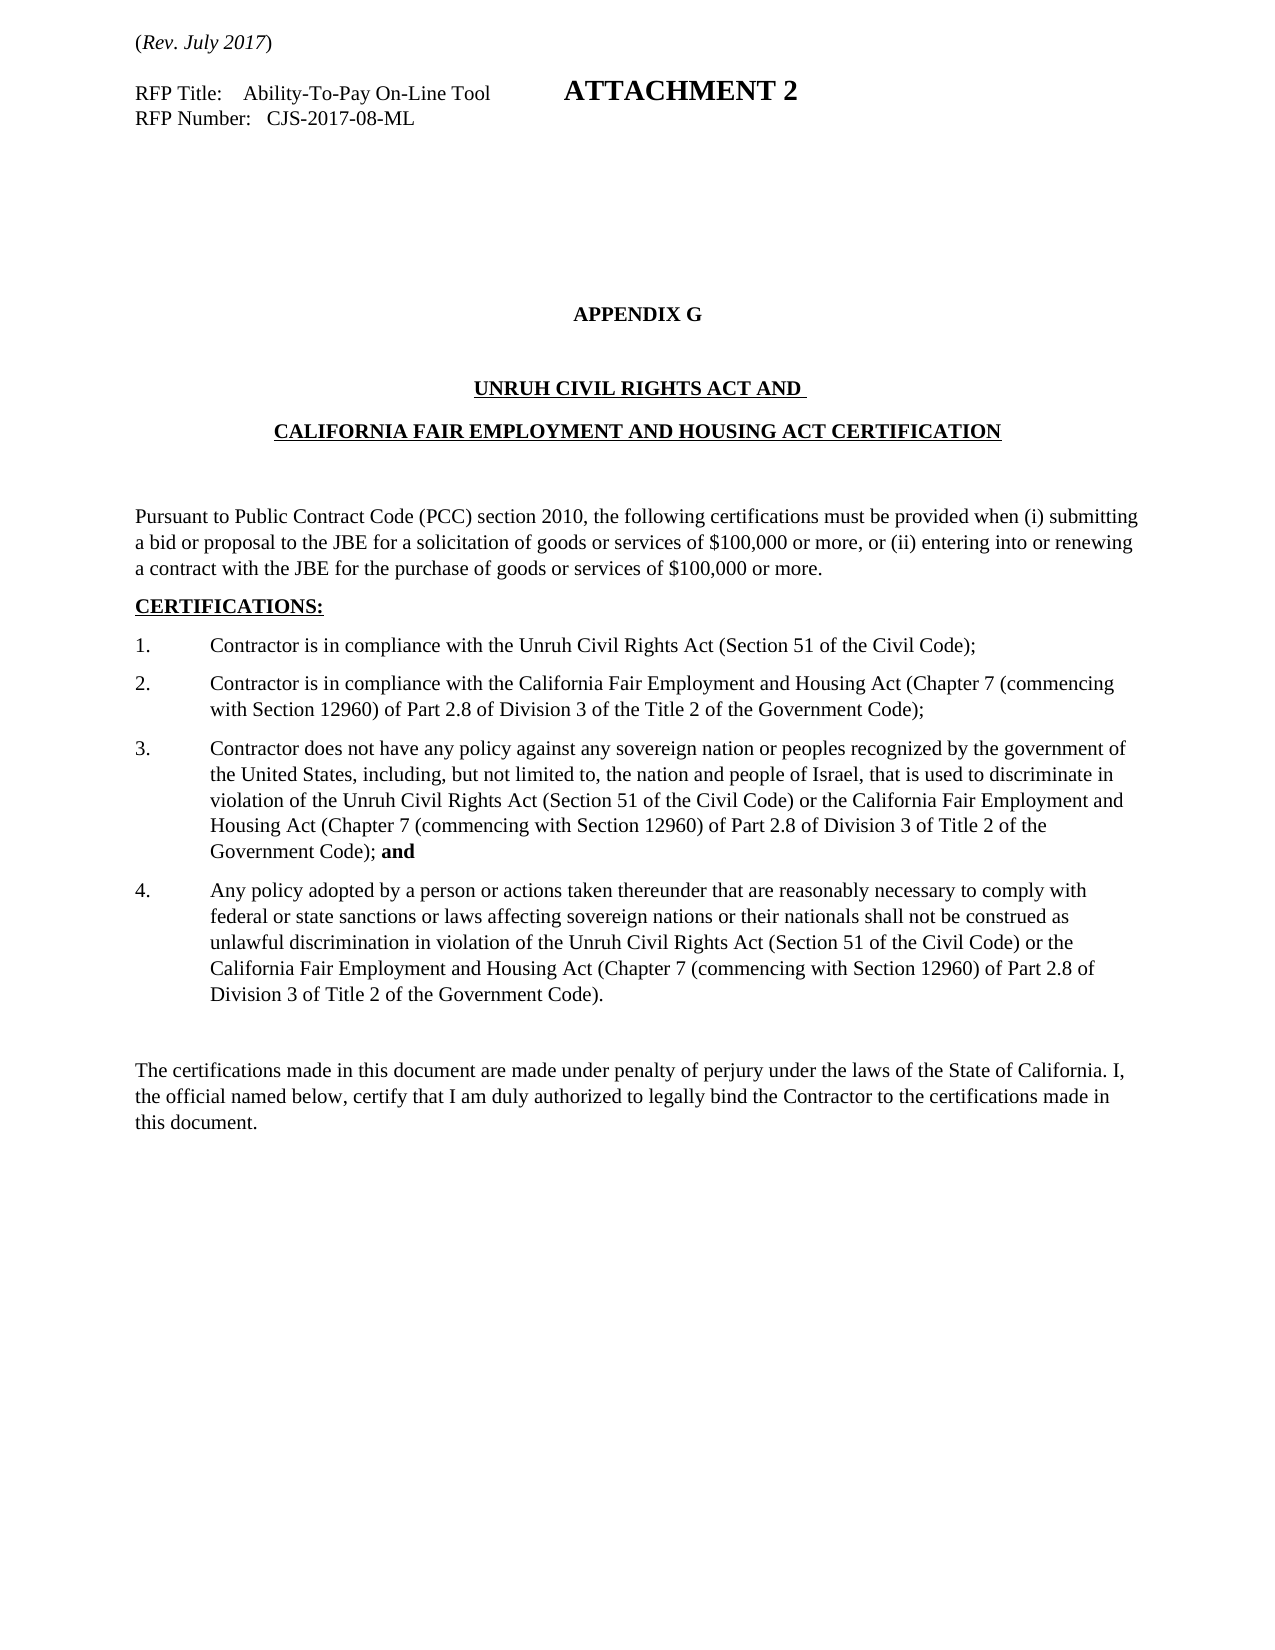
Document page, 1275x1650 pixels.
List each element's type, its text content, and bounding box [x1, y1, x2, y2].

text 4. Any policy adopted by a person or actions taken thereunder that are reasonably necessary to comply with federal or state sanctions or laws affecting sovereign nations or their nationals shall not be construed as unlawful discrimination in violation of the Unruh Civil Rights Act (Section 51 of the Civil Code) or the California Fair Employment and Housing Act (Chapter 7 (commencing with Section 12960) of Part 2.8 of Division 3 of Title 2 of the Government Code). [135, 878, 1140, 1006]
subtitle APPENDIX G [135, 301, 1140, 326]
text The certifications made in this document are made under penalty of perjury under the laws of the State of California. I, the official named below, certify that I am duly authorized to legally bind the Contractor to the certifications made in this document. [135, 1058, 1140, 1134]
text 1. Contractor is in compliance with the Unruh Civil Rights Act (Section 51 of the Civil Code); [135, 633, 1140, 657]
text 3. Contractor does not have any policy against any sovereign nation or peoples recognized by the government of the United States, including, but not limited to, the nation and people of Israel, that is used to discriminate in violation of the Unruh Civil Rights Act (Section 51 of the Civil Code) or the California Fair Employment and Housing Act (Chapter 7 (commencing with Section 12960) of Part 2.8 of Division 3 of Title 2 of the Government Code); and [135, 736, 1140, 863]
text UNRUH CIVIL RIGHTS ACT AND [135, 376, 1140, 400]
text Pursuant to Public Contract Code (PCC) section 2010, the following certifications must be provided when (i) submitting a bid or proposal to the JBE for a solicitation of goods or services of $100,000 or more, or (ii) entering into or renewing a contract with the JBE for the purchase of goods or services of $100,000 or more. [135, 504, 1140, 580]
text CERTIFICATIONS: [135, 594, 1140, 618]
text 2. Contractor is in compliance with the California Fair Employment and Housing Act (Chapter 7 (commencing with Section 12960) of Part 2.8 of Division 3 of the Title 2 of the Government Code); [135, 671, 1140, 721]
text CALIFORNIA FAIR EMPLOYMENT AND HOUSING ACT CERTIFICATION [135, 419, 1140, 443]
